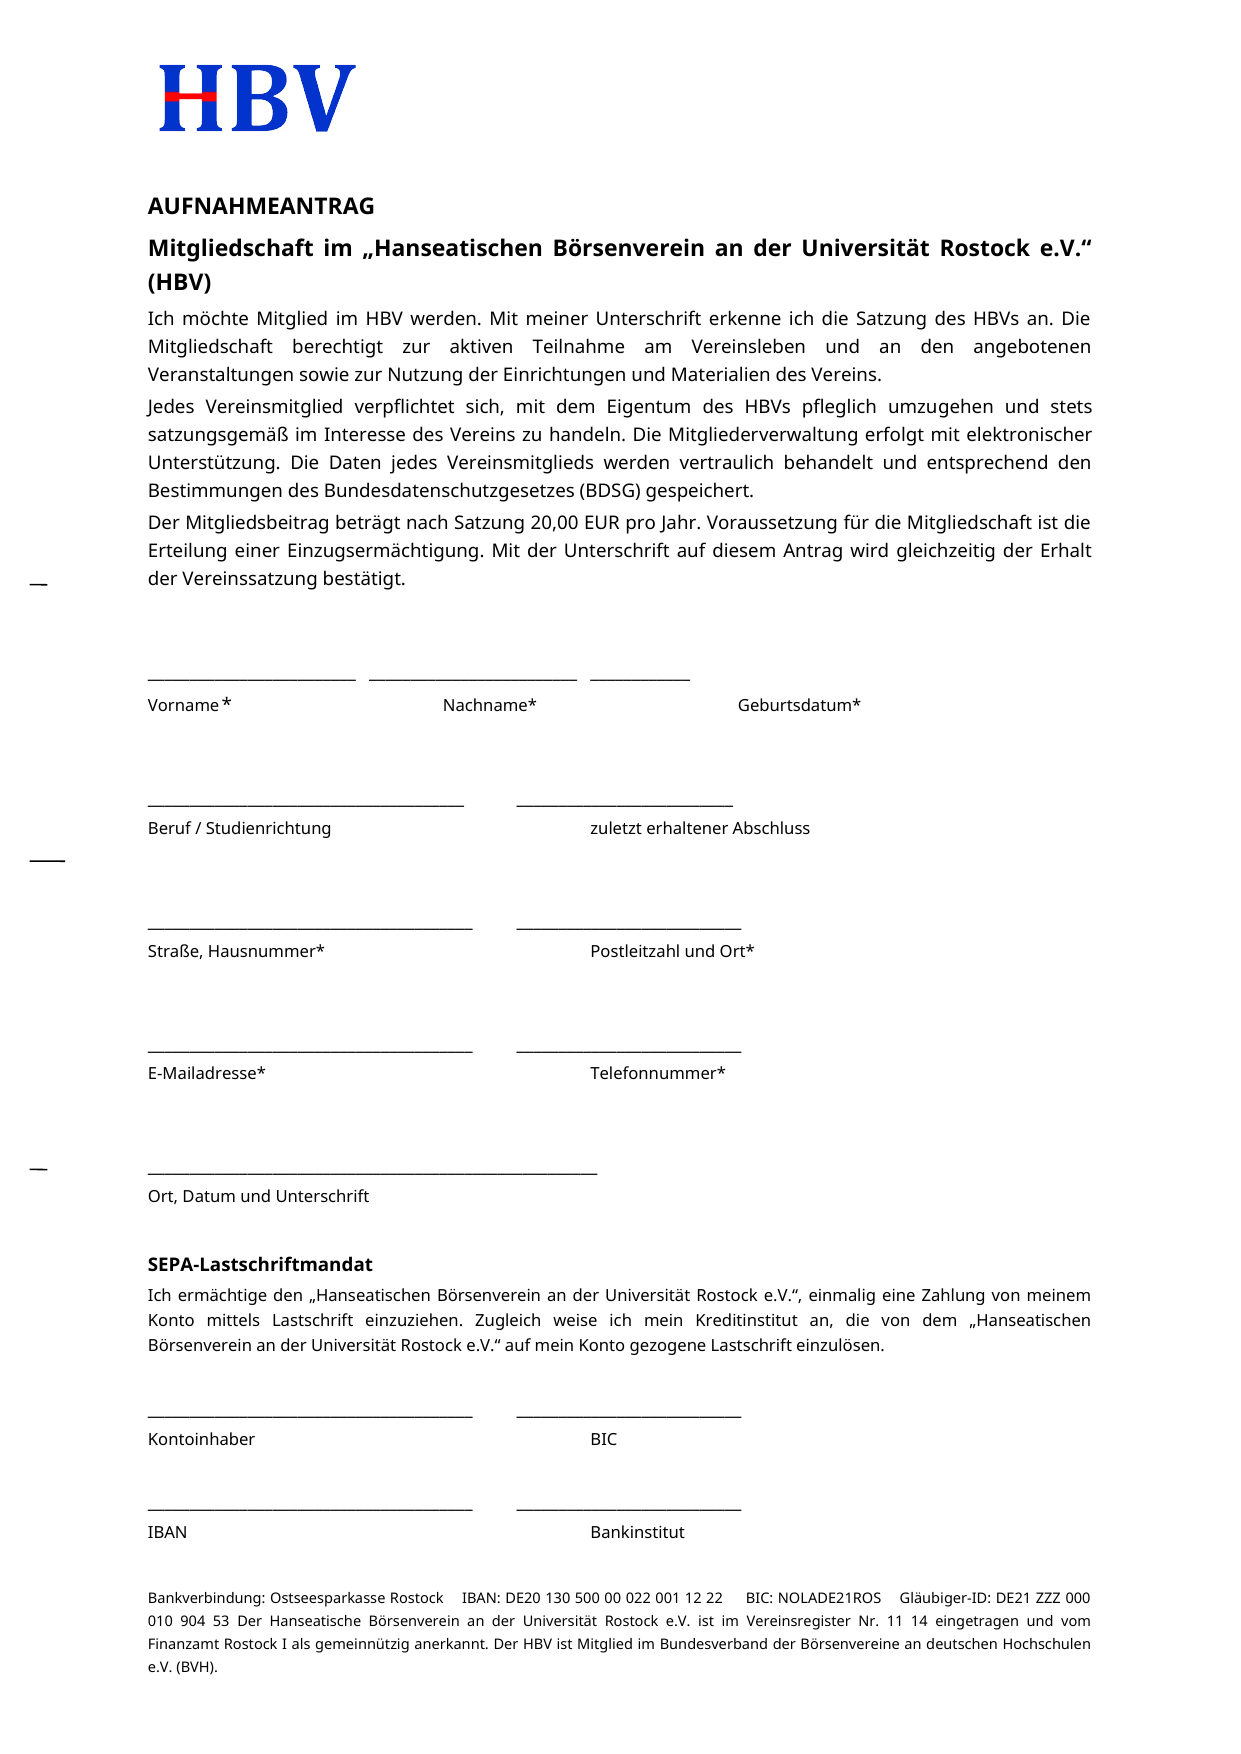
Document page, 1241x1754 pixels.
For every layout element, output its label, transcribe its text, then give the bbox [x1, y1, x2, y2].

text Beruf / Studienrichtung zuletzt erhaltener Abschluss [148, 817, 1093, 839]
text Mitgliedschaft im „Hanseatischen Börsenverein an der Universität Rostock e.V.“ (HBV) [148, 232, 1093, 298]
text _______________________________________ ___________________________ [148, 907, 1093, 932]
text Vorname * Nachname* Geburtsdatum* [148, 691, 1093, 717]
text Ich möchte Mitglied im HBV werden. Mit meiner Unterschrift erkenne ich die Satzung des HBVs an. Die Mitgliedschaft berechtigt zur aktiven Teilnahme am Vereinsleben und an den angebotenen Veranstaltungen sowie zur Nutzung der Einrichtungen und Materialien des Vereins. [148, 305, 1093, 386]
text _______________________________________ ___________________________ [148, 1489, 1093, 1514]
text Ort, Datum und Unterschrift [148, 1185, 1093, 1207]
text IBAN Bankinstitut [148, 1521, 1093, 1544]
text ______________________________________________________ [148, 1153, 1093, 1178]
text E-Mailadresse* Telefonnummer* [148, 1062, 1093, 1085]
text AUFNAHMEANTRAG [148, 190, 1093, 221]
text SEPA-Lastschriftmandat [148, 1252, 1093, 1277]
text Ich ermächtige den „Hanseatischen Börsenverein an der Universität Rostock e.V.“, einmalig eine Zahlung von meinem Konto mittels Lastschrift einzuziehen. Zugleich weise ich mein Kreditinstitut an, die von dem „Hanseatischen Börsenverein an der Universität Rostock e.V.“ auf mein Konto gezogene Lastschrift einzulösen. [148, 1284, 1093, 1356]
text Jedes Vereinsmitglied verpflichtet sich, mit dem Eigentum des HBVs pfleglich umzugehen und stets satzungsgemäß im Interesse des Vereins zu handeln. Die Mitgliederverwaltung erfolgt mit elektronischer Unterstützung. Die Daten jedes Vereinsmitglieds werden vertraulich behandelt und entsprechend den Bestimmungen des Bundesdatenschutzgesetzes (BDSG) gespeichert. [148, 393, 1093, 503]
text Kontoinhaber BIC [148, 1427, 1093, 1450]
text _______________________________________ ___________________________ [148, 1030, 1093, 1055]
text Der Mitgliedsbeitrag beträgt nach Satzung 20,00 EUR pro Jahr. Voraussetzung für die Mitgliedschaft ist die Erteilung einer Einzugsermächtigung. Mit der Unterschrift auf diesem Antrag wird gleichzeitig der Erhalt der Vereinssatzung bestätigt. [148, 509, 1093, 591]
picture [151, 56, 361, 135]
text _________________________ _________________________ ____________ [148, 659, 1093, 684]
text _______________________________________ ___________________________ [148, 1395, 1093, 1421]
text ______________________________________ __________________________ [148, 784, 1093, 810]
text Straße, Hausnummer* Postleitzahl und Ort* [148, 939, 1093, 962]
